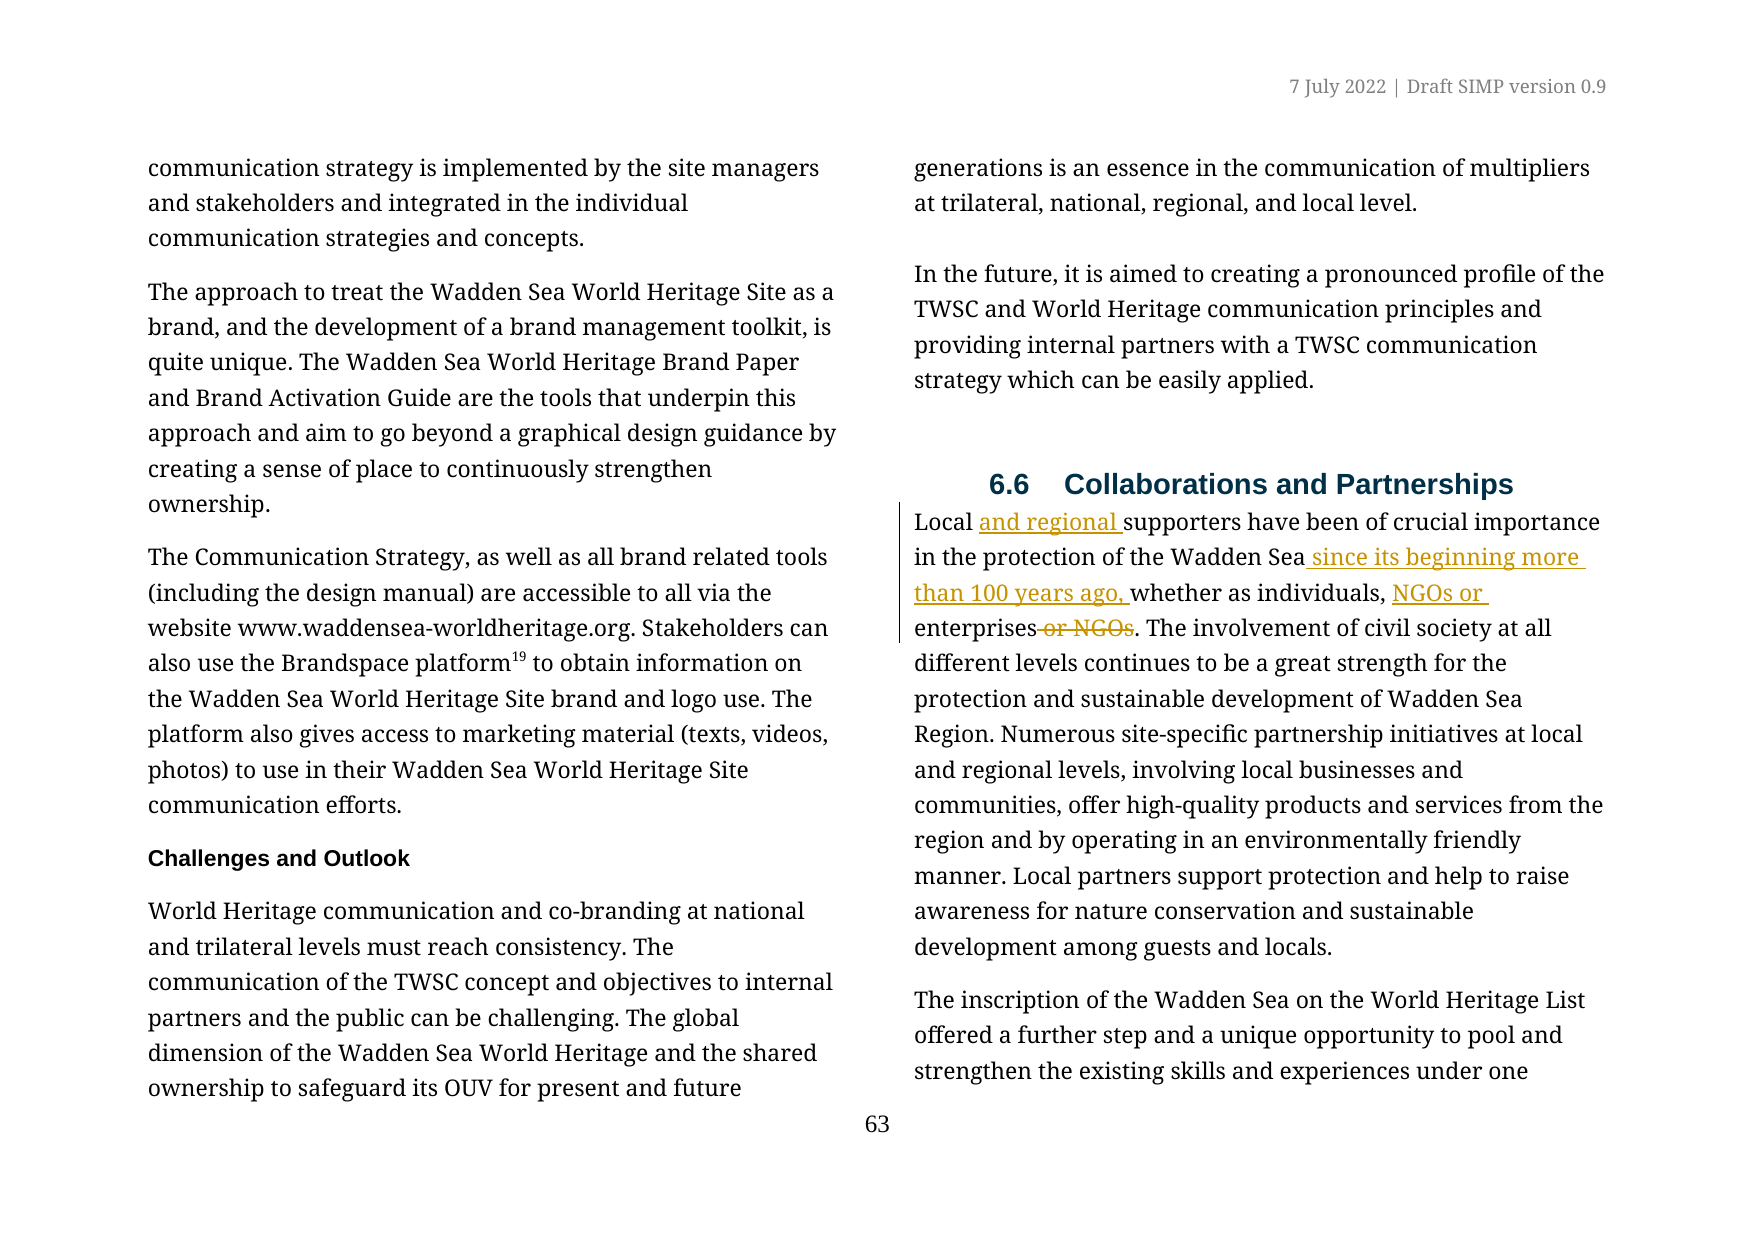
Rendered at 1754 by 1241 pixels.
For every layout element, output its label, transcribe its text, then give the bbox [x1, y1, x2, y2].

text World Heritage communication and co-branding at national and trilateral levels must reach consistency. The communication of the TWSC concept and objectives to internal partners and the public can be challenging. The global dimension of the Wadden Sea World Heritage and the shared ownership to safeguard its OUV for present and future generations is an essence in the communication of multipliers at trilateral, national, regional, and local level. [914, 148, 1606, 218]
list Collaborations and Partnerships [989, 466, 1606, 502]
text The approach to treat the Wadden Sea World Heritage Site as a brand, and the development of a brand management toolkit, is quite unique. The Wadden Sea World Heritage Brand Paper and Brand Activation Guide are the tools that underpin this approach and aim to go beyond a graphical design guidance by creating a sense of place to continuously strengthen ownership. [148, 272, 840, 519]
text The Communication Strategy, as well as all brand related tools (including the design manual) are accessible to all via the website www.waddensea-worldheritage.org. Stakeholders can also use the Brandspace platform to obtain information on the Wadden Sea World Heritage Site brand and logo use. The platform also gives access to marketing material (texts, videos, photos) to use in their Wadden Sea World Heritage Site communication efforts. [148, 537, 840, 821]
text World Heritage communication and co-branding at national and trilateral levels must reach consistency. The communication of the TWSC concept and objectives to internal partners and the public can be challenging. The global dimension of the Wadden Sea World Heritage and the shared ownership to safeguard its OUV for present and future generations is an essence in the communication of multipliers at trilateral, national, regional, and local level. [148, 891, 840, 1104]
text Challenges and Outlook [148, 838, 840, 874]
text Local supporters have been of crucial importance in the protection of the Wadden Seawhether as individuals, enterprises. The involvement of civil society at all different levels continues to be a great strength for the protection and sustainable development of Wadden Sea Region. Numerous site-specific partnership initiatives at local and regional levels, involving local businesses and communities, offer high-quality products and services from the region and by operating in an environmentally friendly manner. Local partners support protection and help to raise awareness for nature conservation and sustainable development among guests and locals. [914, 502, 1606, 962]
text In the future, it is aimed to creating a pronounced profile of the TWSC and World Heritage communication principles and providing internal partners with a TWSC communication strategy which can be easily applied. [914, 254, 1606, 396]
